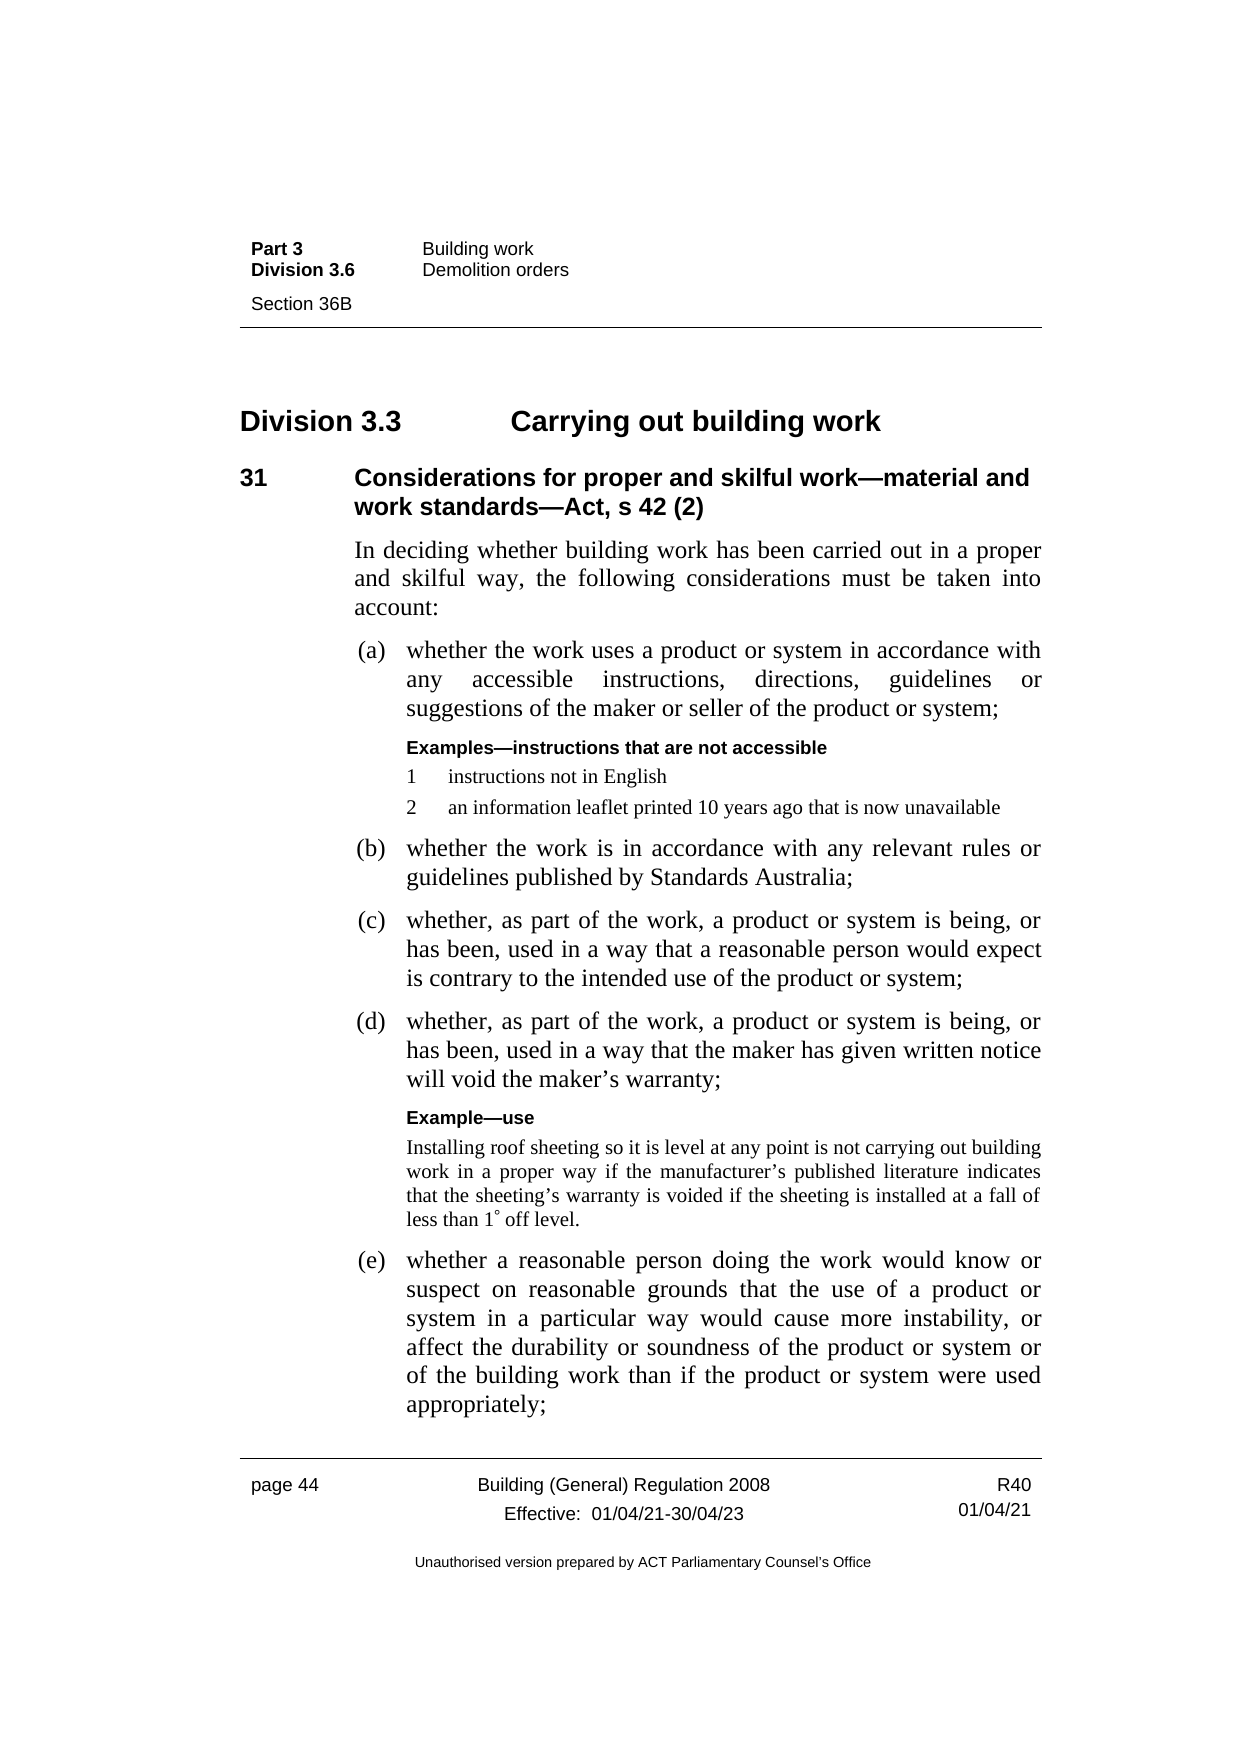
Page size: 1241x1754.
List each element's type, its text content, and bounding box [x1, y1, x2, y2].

text Examples—instructions that are not accessible [406, 736, 1042, 758]
text (e) whether a reasonable person doing the work would know or suspect on reasonable grounds that the use of a product or system in a particular way would cause more instability, or affect the durability or soundness of the product or system or of the building work than if the product or system were used appropriately; [239, 1246, 1042, 1418]
text (a) whether the work uses a product or system in accordance with any accessible instructions, directions, guidelines or suggestions of the maker or seller of the product or system; [239, 636, 1042, 722]
text Installing roof sheeting so it is level at any point is not carrying out building work in a proper way if the manufacturer’s published literature indicates that the sheeting’s warranty is voided if the sheeting is installed at a fall of less than 1 off level. [406, 1135, 1042, 1231]
text (d) whether, as part of the work, a product or system is being, or has been, used in a way that the maker has given written notice will void the maker’s warranty; [239, 1006, 1042, 1092]
text Division 3.3 Carrying out building work [239, 404, 1042, 438]
text (c) whether, as part of the work, a product or system is being, or has been, used in a way that a reasonable person would expect is contrary to the intended use of the product or system; [239, 905, 1042, 992]
text 31 Considerations for proper and skilful work—material and work standards—Act, s 42 (2) [239, 463, 1042, 520]
text Example—use [406, 1107, 1042, 1128]
text 2 an information leaflet printed 10 years ago that is now unavailable [406, 794, 1042, 819]
text In deciding whether building work has been carried out in a proper and skilful way, the following considerations must be taken into account: [354, 535, 1042, 621]
text 1 instructions not in English [406, 764, 1042, 788]
text (b) whether the work is in accordance with any relevant rules or guidelines published by Standards Australia; [239, 833, 1042, 891]
